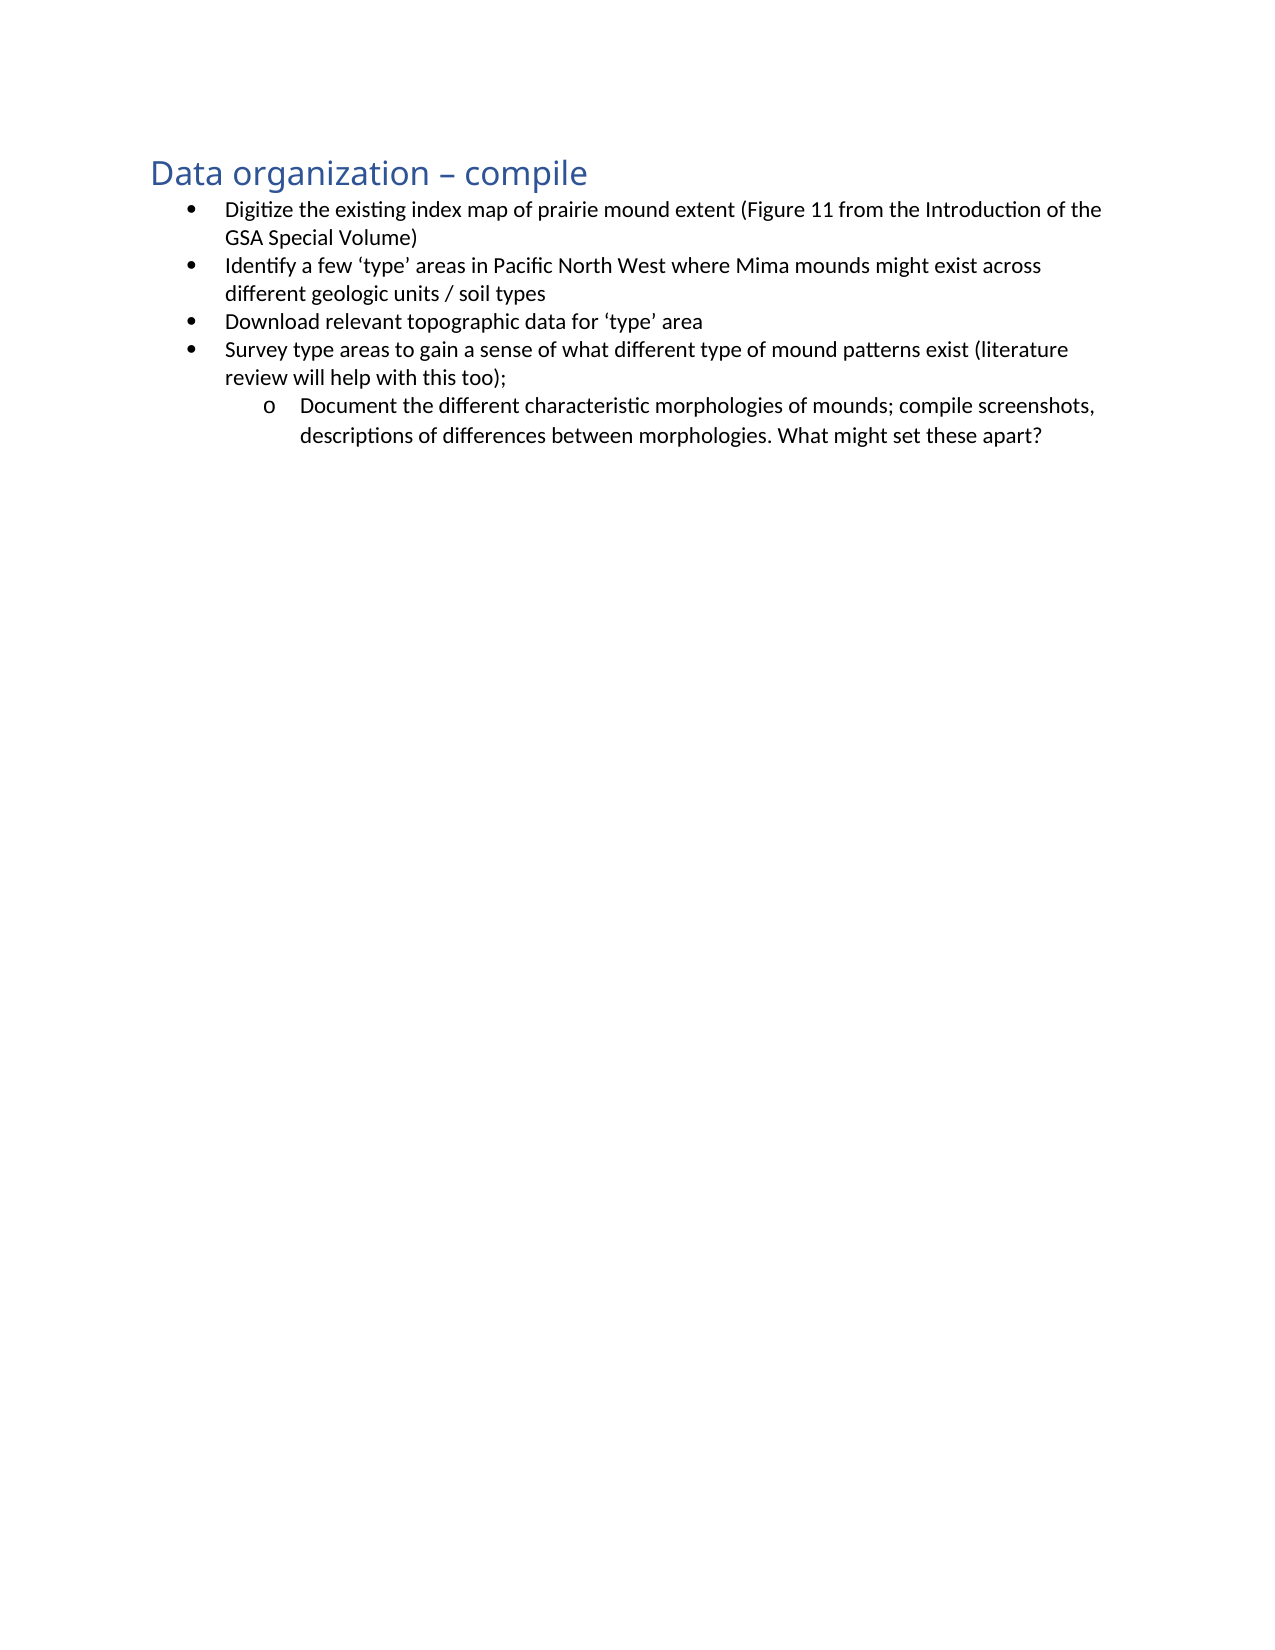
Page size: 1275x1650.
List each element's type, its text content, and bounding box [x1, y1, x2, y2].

subtitle Data organization – compile [150, 150, 1125, 195]
list Survey type areas to gain a sense of what different type of mound patterns exist (literature review will help with this too); [187, 336, 1125, 392]
list Digitize the existing index map of prairie mound extent (Figure 11 from the Introduction of the GSA Special Volume) [187, 195, 1125, 251]
list Identify a few ‘type’ areas in Pacific North West where Mima mounds might exist across different geologic units / soil types [187, 251, 1125, 307]
list Document the different characteristic morphologies of mounds; compile screenshots, descriptions of differences between morphologies. What might set these apart? [262, 392, 1125, 449]
list Download relevant topographic data for ‘type’ area [187, 307, 1125, 336]
